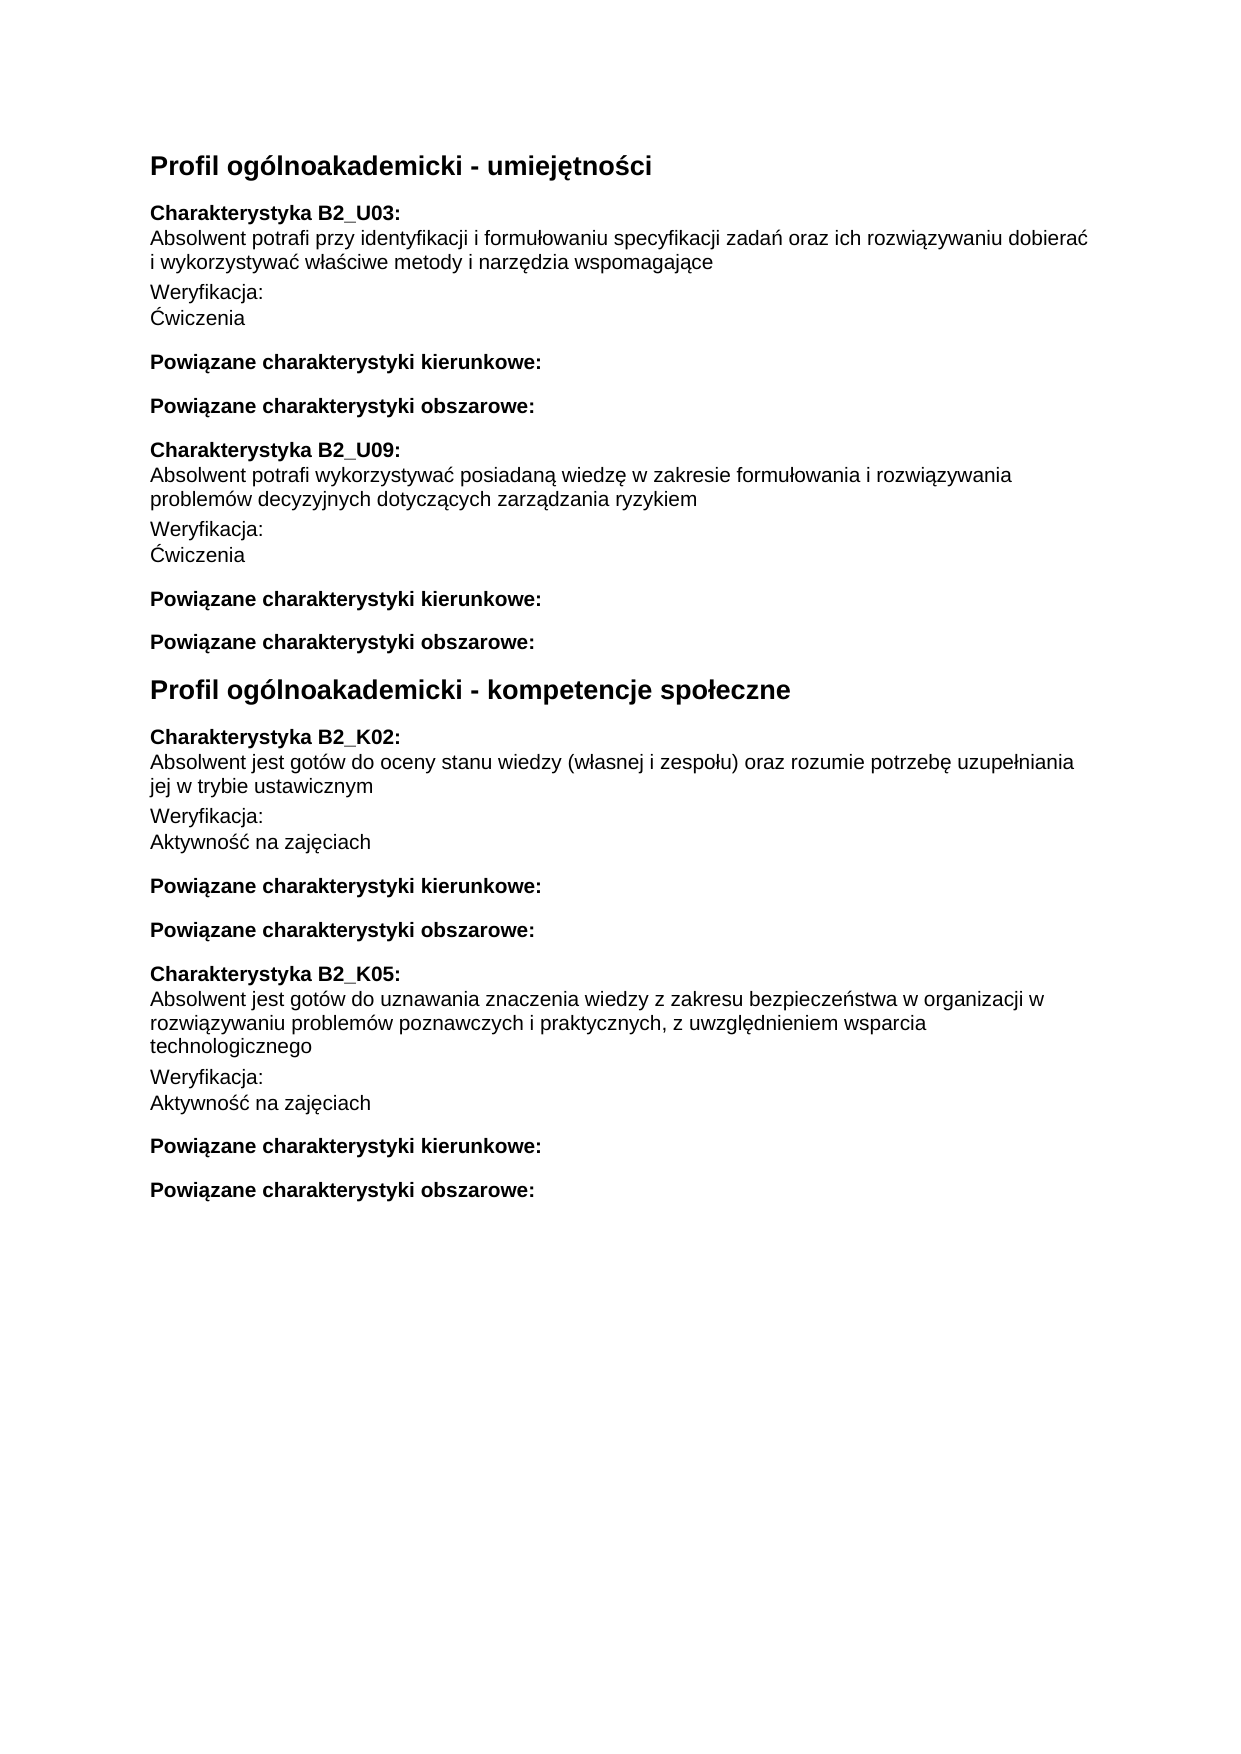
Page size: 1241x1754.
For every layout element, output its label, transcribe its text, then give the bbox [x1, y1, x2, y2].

text Ćwiczenia [150, 543, 1090, 567]
text Powiązane charakterystyki obszarowe: [150, 394, 1090, 418]
text Charakterystyka B2_K05: [150, 961, 1090, 985]
text Charakterystyka B2_U03: [150, 201, 1090, 225]
text Powiązane charakterystyki kierunkowe: [150, 350, 1090, 374]
subtitle Profil ogólnoakademicki - umiejętności [150, 150, 1090, 181]
text Charakterystyka B2_U09: [150, 437, 1090, 461]
text Weryfikacja: [150, 1064, 1090, 1088]
text Powiązane charakterystyki obszarowe: [150, 630, 1090, 654]
text Powiązane charakterystyki kierunkowe: [150, 874, 1090, 898]
text Weryfikacja: [150, 517, 1090, 541]
text Weryfikacja: [150, 280, 1090, 304]
text Charakterystyka B2_K02: [150, 725, 1090, 749]
text Absolwent potrafi wykorzystywać posiadaną wiedzę w zakresie formułowania i rozwiązywania problemów decyzyjnych dotyczących zarządzania ryzykiem [150, 462, 1090, 510]
text Powiązane charakterystyki obszarowe: [150, 918, 1090, 942]
text Aktywność na zajęciach [150, 830, 1090, 854]
subtitle Profil ogólnoakademicki - kompetencje społeczne [150, 674, 1090, 705]
text Absolwent potrafi przy identyfikacji i formułowaniu specyfikacji zadań oraz ich rozwiązywaniu dobierać i wykorzystywać właściwe metody i narzędzia wspomagające [150, 226, 1090, 274]
text Powiązane charakterystyki kierunkowe: [150, 1134, 1090, 1158]
text Absolwent jest gotów do uznawania znaczenia wiedzy z zakresu bezpieczeństwa w organizacji w rozwiązywaniu problemów poznawczych i praktycznych, z uwzględnieniem wsparcia technologicznego [150, 986, 1090, 1058]
text Ćwiczenia [150, 306, 1090, 330]
text Powiązane charakterystyki kierunkowe: [150, 586, 1090, 610]
text Powiązane charakterystyki obszarowe: [150, 1178, 1090, 1202]
text Weryfikacja: [150, 804, 1090, 828]
text Aktywność na zajęciach [150, 1091, 1090, 1114]
text Absolwent jest gotów do oceny stanu wiedzy (własnej i zespołu) oraz rozumie potrzebę uzupełniania jej w trybie ustawicznym [150, 750, 1090, 798]
